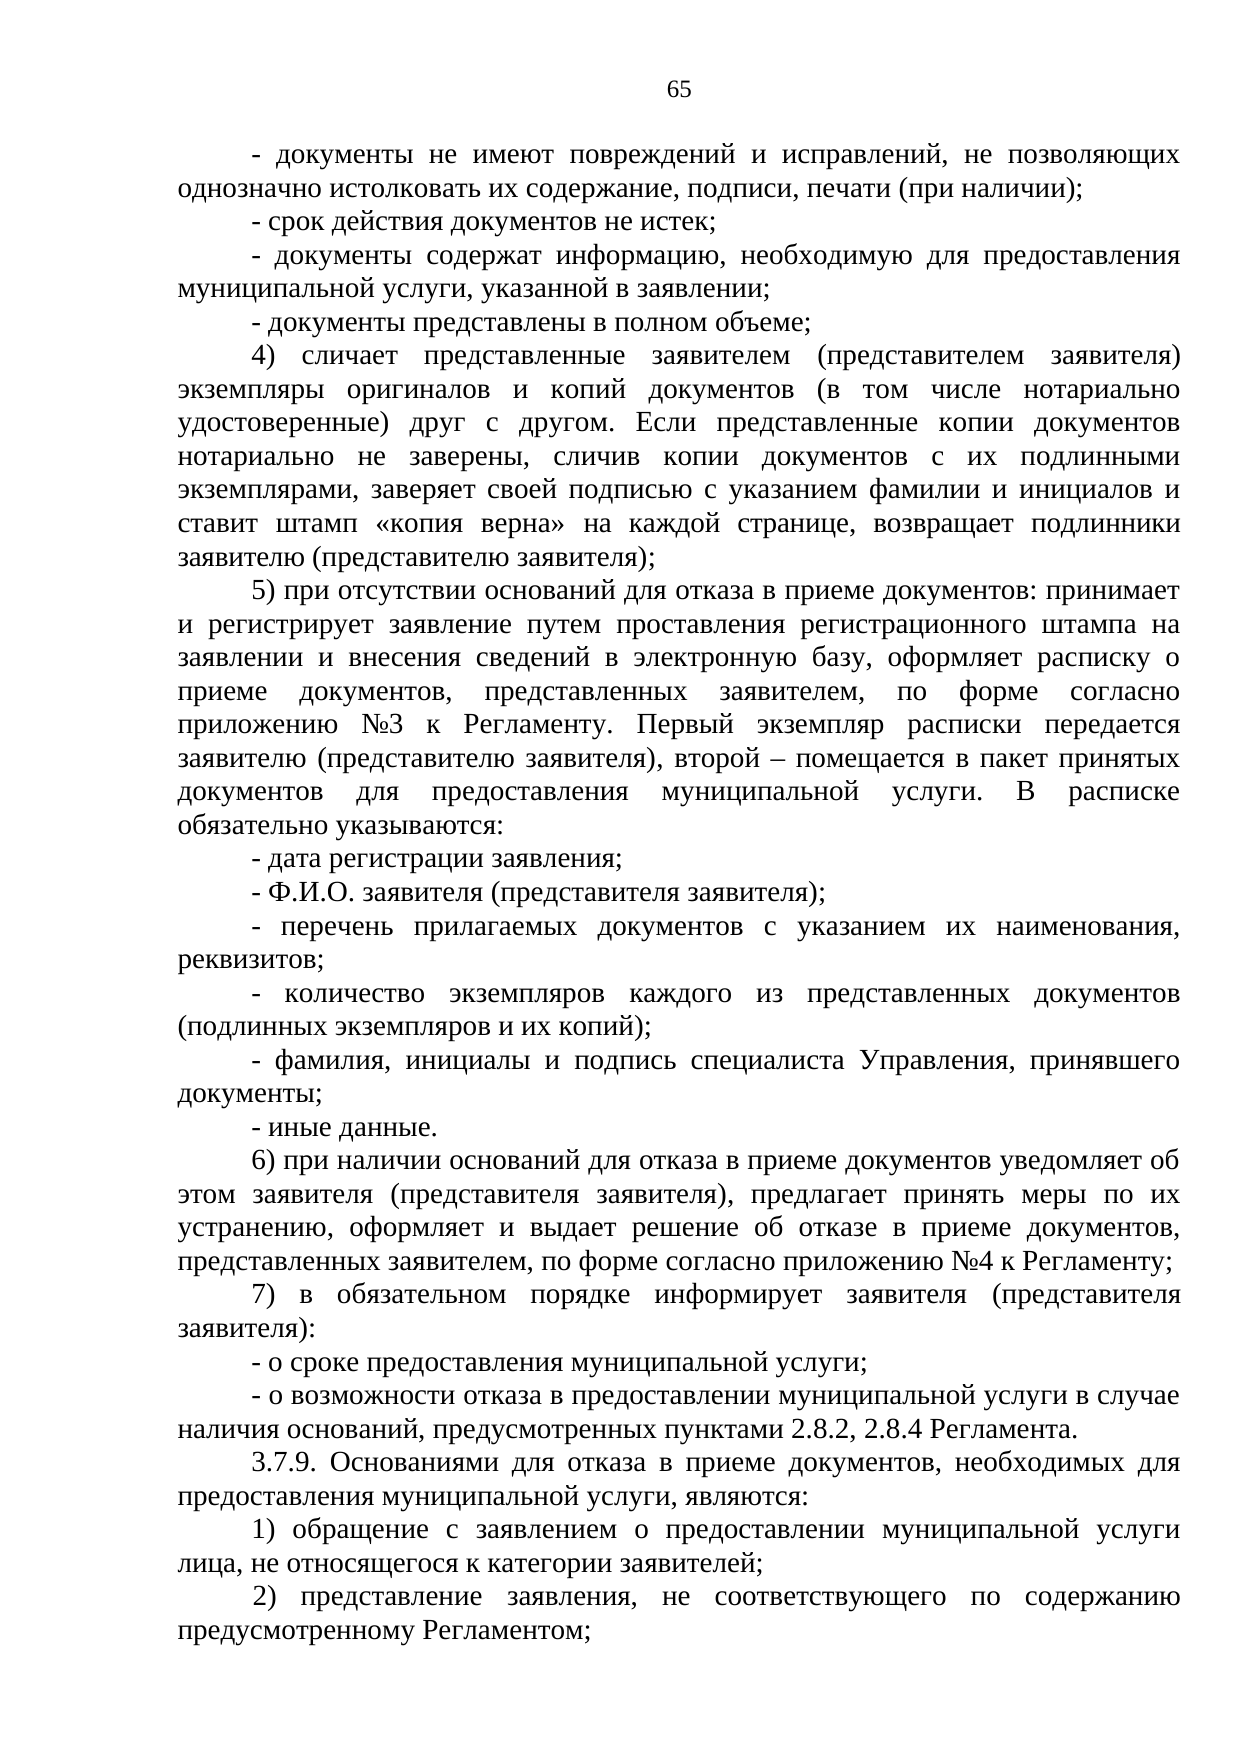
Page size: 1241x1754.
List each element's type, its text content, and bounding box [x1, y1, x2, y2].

text - фамилия, инициалы и подпись специалиста Управления, принявшего документы; [177, 1042, 1181, 1109]
text - документы содержат информацию, необходимую для предоставления муниципальной услуги, указанной в заявлении; [177, 237, 1181, 304]
text 6) при наличии оснований для отказа в приеме документов уведомляет об этом заявителя (представителя заявителя), предлагает принять меры по их устранению, оформляет и выдает решение об отказе в приеме документов, представленных заявителем, по форме согласно приложению №4 к Регламенту; [177, 1142, 1181, 1277]
text - Ф.И.О. заявителя (представителя заявителя); [177, 874, 1181, 908]
text 4) сличает представленные заявителем (представителем заявителя) экземпляры оригиналов и копий документов (в том числе нотариально удостоверенные) друг с другом. Если представленные копии документов нотариально не заверены, сличив копии документов с их подлинными экземплярами, заверяет своей подписью с указанием фамилии и инициалов и ставит штамп «копия верна» на каждой странице, возвращает подлинники заявителю (представителю заявителя); [177, 337, 1181, 572]
text - срок действия документов не истек; [177, 203, 1181, 237]
text - количество экземпляров каждого из представленных документов (подлинных экземпляров и их копий); [177, 975, 1181, 1042]
text - перечень прилагаемых документов с указанием их наименования, реквизитов; [177, 908, 1181, 975]
text 3.7.9. Основаниями для отказа в приеме документов, необходимых для предоставления муниципальной услуги, являются: [177, 1444, 1181, 1511]
text 5) при отсутствии оснований для отказа в приеме документов: принимает и регистрирует заявление путем проставления регистрационного штампа на заявлении и внесения сведений в электронную базу, оформляет расписку о приеме документов, представленных заявителем, по форме согласно приложению №3 к Регламенту. Первый экземпляр расписки передается заявителю (представителю заявителя), второй – помещается в пакет принятых документов для предоставления муниципальной услуги. В расписке обязательно указываются: [177, 572, 1181, 841]
text 7) в обязательном порядке информирует заявителя (представителя заявителя): [177, 1277, 1181, 1344]
text - о возможности отказа в предоставлении муниципальной услуги в случае наличия оснований, предусмотренных пунктами 2.8.2, 2.8.4 Регламента. [177, 1377, 1181, 1444]
text 1) обращение с заявлением о предоставлении муниципальной услуги лица, не относящегося к категории заявителей; [177, 1511, 1181, 1578]
text 2) представление заявления, не соответствующего по содержанию предусмотренному Регламентом; [177, 1578, 1181, 1646]
text - иные данные. [177, 1109, 1181, 1142]
text - дата регистрации заявления; [177, 841, 1181, 874]
text - документы не имеют повреждений и исправлений, не позволяющих однозначно истолковать их содержание, подписи, печати (при наличии); [177, 136, 1181, 203]
text - о сроке предоставления муниципальной услуги; [177, 1344, 1181, 1377]
text - документы представлены в полном объеме; [177, 304, 1181, 337]
